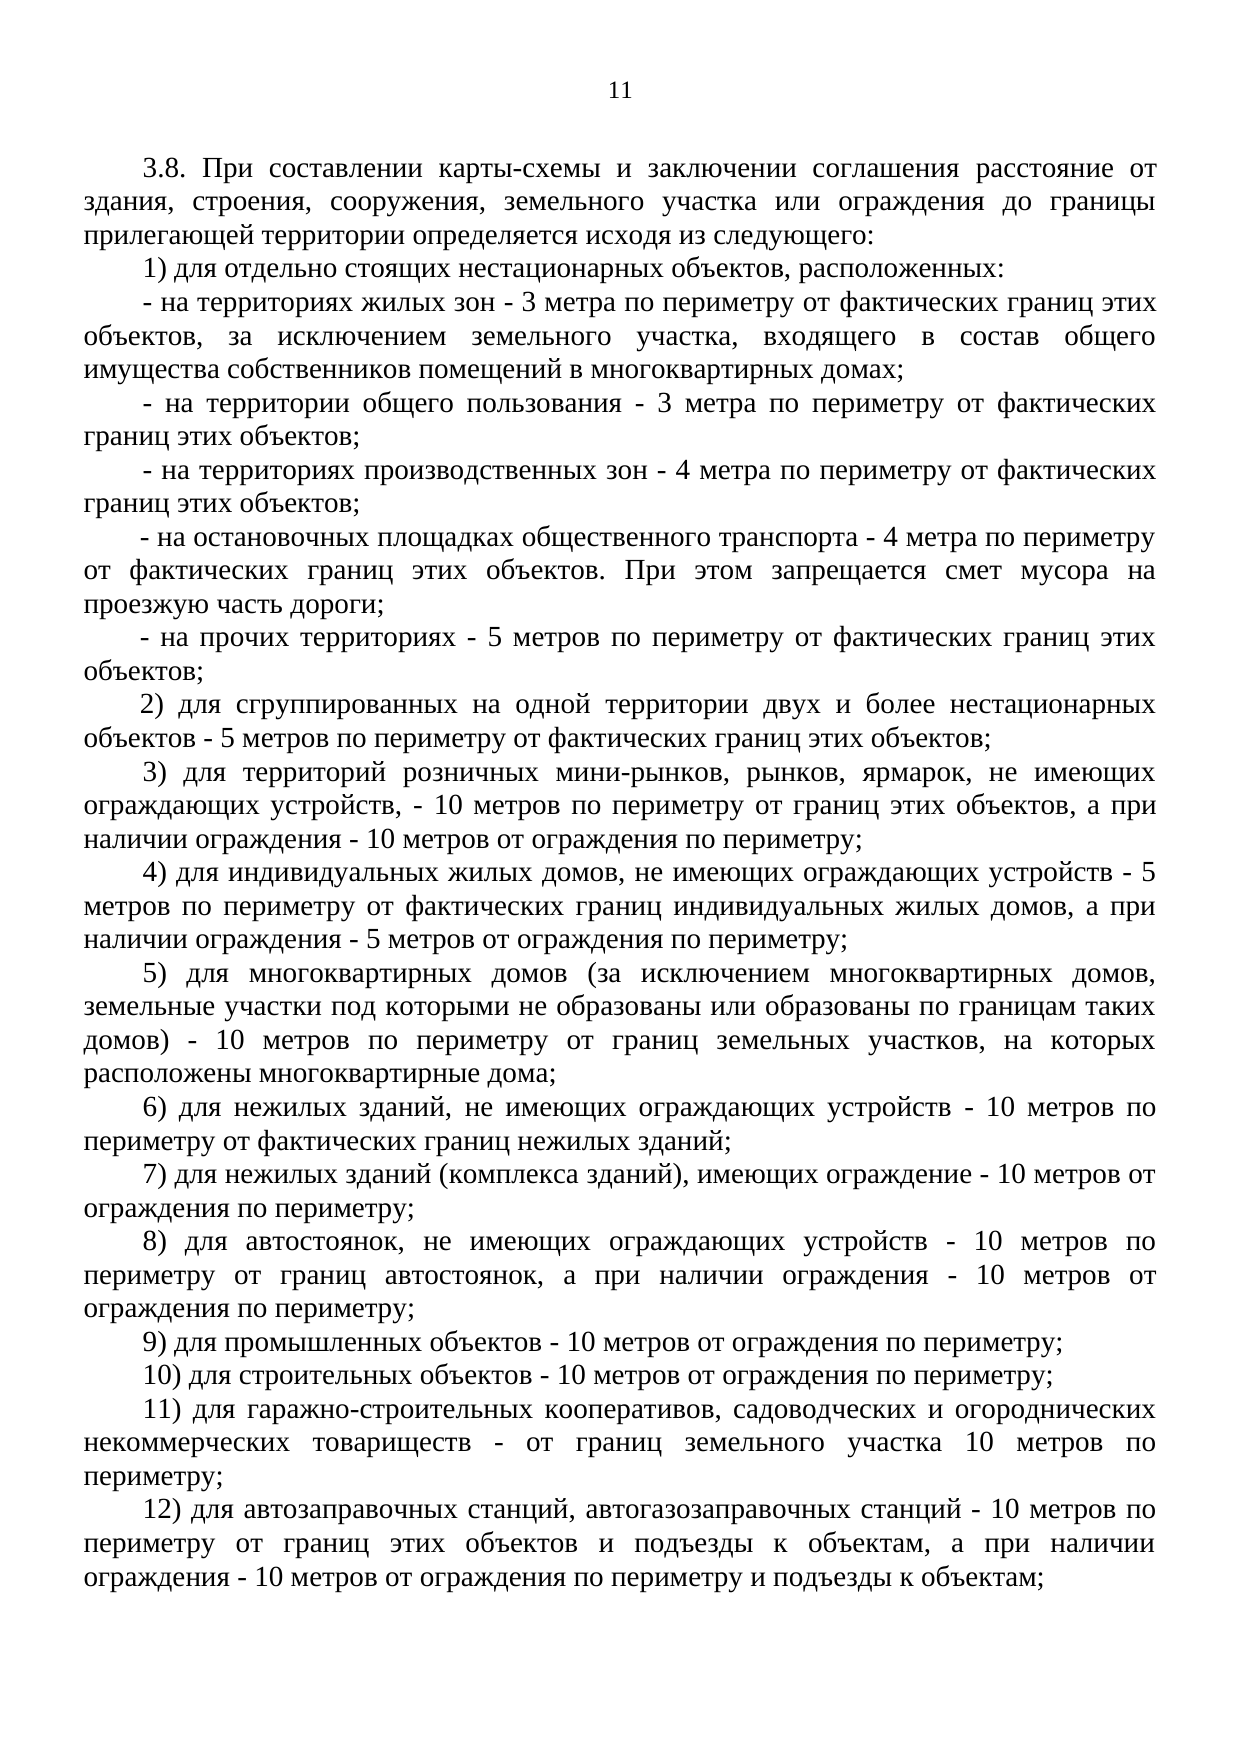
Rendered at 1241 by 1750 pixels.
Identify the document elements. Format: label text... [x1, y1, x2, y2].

text 5) для многоквартирных домов (за исключением многоквартирных домов, земельные участки под которыми не образованы или образованы по границам таких домов) - 10 метров по периметру от границ земельных участков, на которых расположены многоквартирные дома; [83, 955, 1157, 1089]
text 3.8. При составлении карты-схемы и заключении соглашения расстояние от здания, строения, сооружения, земельного участка или ограждения до границы прилегающей территории определяется исходя из следующего: [83, 150, 1157, 251]
text - на территориях производственных зон - 4 метра по периметру от фактических границ этих объектов; [83, 452, 1157, 519]
text 6) для нежилых зданий, не имеющих ограждающих устройств - 10 метров по периметру от фактических границ нежилых зданий; [83, 1089, 1157, 1156]
text - на территориях жилых зон - 3 метра по периметру от фактических границ этих объектов, за исключением земельного участка, входящего в состав общего имущества собственников помещений в многоквартирных домах; [83, 284, 1157, 385]
text 12) для автозаправочных станций, автогазозаправочных станций - 10 метров по периметру от границ этих объектов и подъезды к объектам, а при наличии ограждения - 10 метров от ограждения по периметру и подъезды к объектам; [83, 1492, 1157, 1592]
text 7) для нежилых зданий (комплекса зданий), имеющих ограждение - 10 метров от ограждения по периметру; [83, 1156, 1157, 1223]
text - на территории общего пользования - 3 метра по периметру от фактических границ этих объектов; [83, 385, 1157, 452]
text 11) для гаражно-строительных кооперативов, садоводческих и огороднических некоммерческих товариществ - от границ земельного участка 10 метров по периметру; [83, 1391, 1157, 1492]
text 2) для сгруппированных на одной территории двух и более нестационарных объектов - 5 метров по периметру от фактических границ этих объектов; [83, 687, 1157, 754]
text 1) для отдельно стоящих нестационарных объектов, расположенных: [83, 251, 1157, 284]
text 4) для индивидуальных жилых домов, не имеющих ограждающих устройств - 5 метров по периметру от фактических границ индивидуальных жилых домов, а при наличии ограждения - 5 метров от ограждения по периметру; [83, 854, 1157, 955]
text - на остановочных площадках общественного транспорта - 4 метра по периметру от фактических границ этих объектов. При этом запрещается смет мусора на проезжую часть дороги; [83, 519, 1157, 619]
text 9) для промышленных объектов - 10 метров от ограждения по периметру; [83, 1324, 1157, 1357]
text 3) для территорий розничных мини-рынков, рынков, ярмарок, не имеющих ограждающих устройств, - 10 метров по периметру от границ этих объектов, а при наличии ограждения - 10 метров от ограждения по периметру; [83, 754, 1157, 854]
text 10) для строительных объектов - 10 метров от ограждения по периметру; [83, 1357, 1157, 1391]
text - на прочих территориях - 5 метров по периметру от фактических границ этих объектов; [83, 619, 1157, 687]
text 8) для автостоянок, не имеющих ограждающих устройств - 10 метров по периметру от границ автостоянок, а при наличии ограждения - 10 метров от ограждения по периметру; [83, 1223, 1157, 1324]
